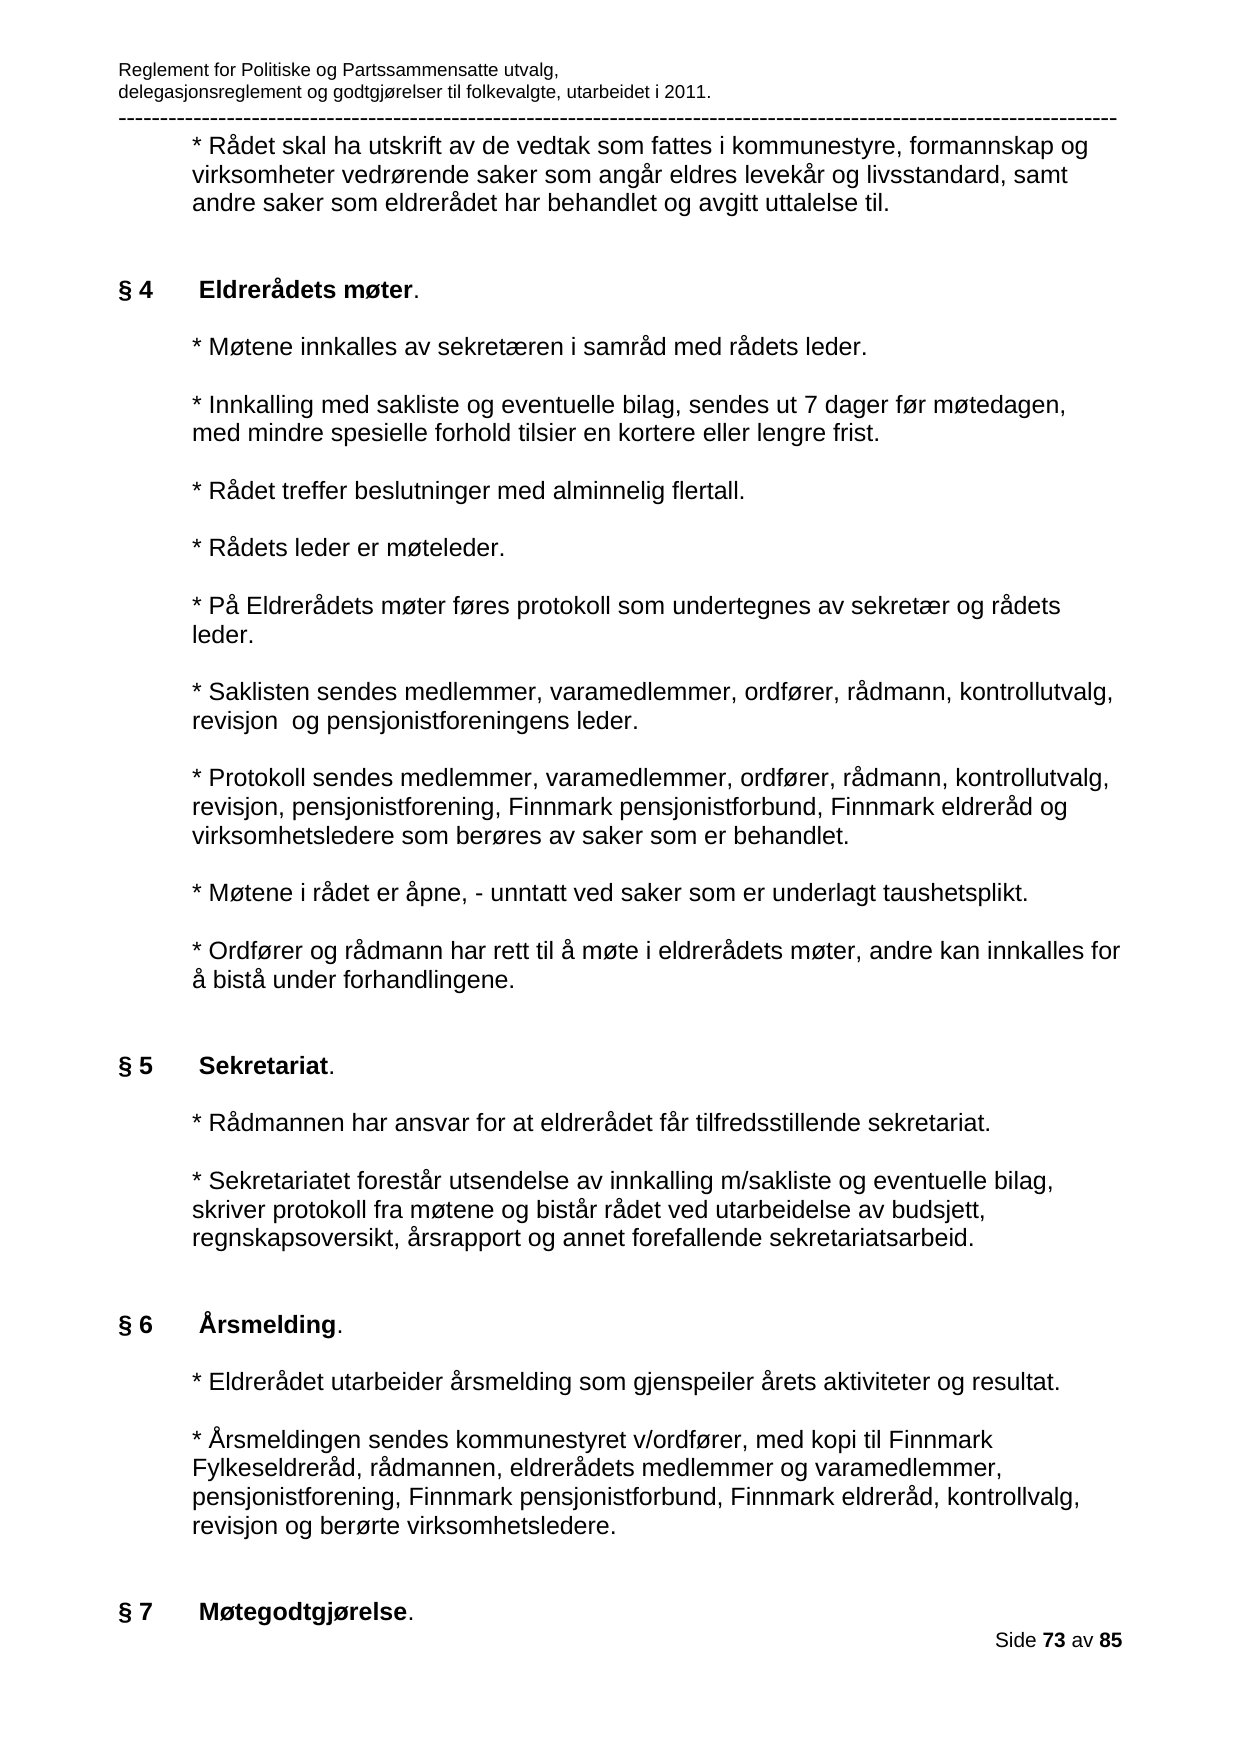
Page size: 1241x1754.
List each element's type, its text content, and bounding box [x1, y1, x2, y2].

text * Rådmannen har ansvar for at eldrerådet får tilfredsstillende sekretariat. [118, 1108, 1122, 1137]
text * Møtene innkalles av sekretæren i samråd med rådets leder. [118, 332, 1122, 361]
text * Sekretariatet forestår utsendelse av innkalling m/sakliste og eventuelle bilag, skriver protokoll fra møtene og bistår rådet ved utarbeidelse av budsjett, regnskapsoversikt, årsrapport og annet forefallende sekretariatsarbeid. [192, 1166, 1122, 1252]
text * Ordfører og rådmann har rett til å møte i eldrerådets møter, andre kan innkalles for å bistå under forhandlingene. [192, 936, 1122, 993]
text * Saklisten sendes medlemmer, varamedlemmer, ordfører, rådmann, kontrollutvalg, revisjon og pensjonistforeningens leder. [192, 677, 1122, 735]
text § 4 Eldrerådets møter. [118, 275, 1122, 303]
text § 6 Årsmelding. [118, 1310, 1122, 1338]
text * Rådet skal ha utskrift av de vedtak som fattes i kommunestyre, formannskap og virksomheter vedrørende saker som angår eldres levekår og livsstandard, samt andre saker som eldrerådet har behandlet og avgitt uttalelse til. [192, 131, 1122, 217]
text § 7 Møtegodtgjørelse. [118, 1597, 1122, 1626]
text * Rådets leder er møteleder. [118, 533, 1122, 562]
text * Innkalling med sakliste og eventuelle bilag, sendes ut 7 dager før møtedagen, med mindre spesielle forhold tilsier en kortere eller lengre frist. [192, 390, 1122, 447]
text * Årsmeldingen sendes kommunestyret v/ordfører, med kopi til Finnmark Fylkeseldreråd, rådmannen, eldrerådets medlemmer og varamedlemmer, pensjonistforening, Finnmark pensjonistforbund, Finnmark eldreråd, kontrollvalg, revisjon og berørte virksomhetsledere. [192, 1425, 1122, 1540]
text * På Eldrerådets møter føres protokoll som undertegnes av sekretær og rådets leder. [192, 591, 1122, 648]
text * Eldrerådet utarbeider årsmelding som gjenspeiler årets aktiviteter og resultat. [118, 1367, 1122, 1396]
text * Rådet treffer beslutninger med alminnelig flertall. [118, 476, 1122, 505]
text * Protokoll sendes medlemmer, varamedlemmer, ordfører, rådmann, kontrollutvalg, revisjon, pensjonistforening, Finnmark pensjonistforbund, Finnmark eldreråd og virksomhetsledere som berøres av saker som er behandlet. [192, 763, 1122, 850]
text § 5 Sekretariat. [118, 1051, 1122, 1080]
text * Møtene i rådet er åpne, - unntatt ved saker som er underlagt taushetsplikt. [118, 878, 1122, 907]
